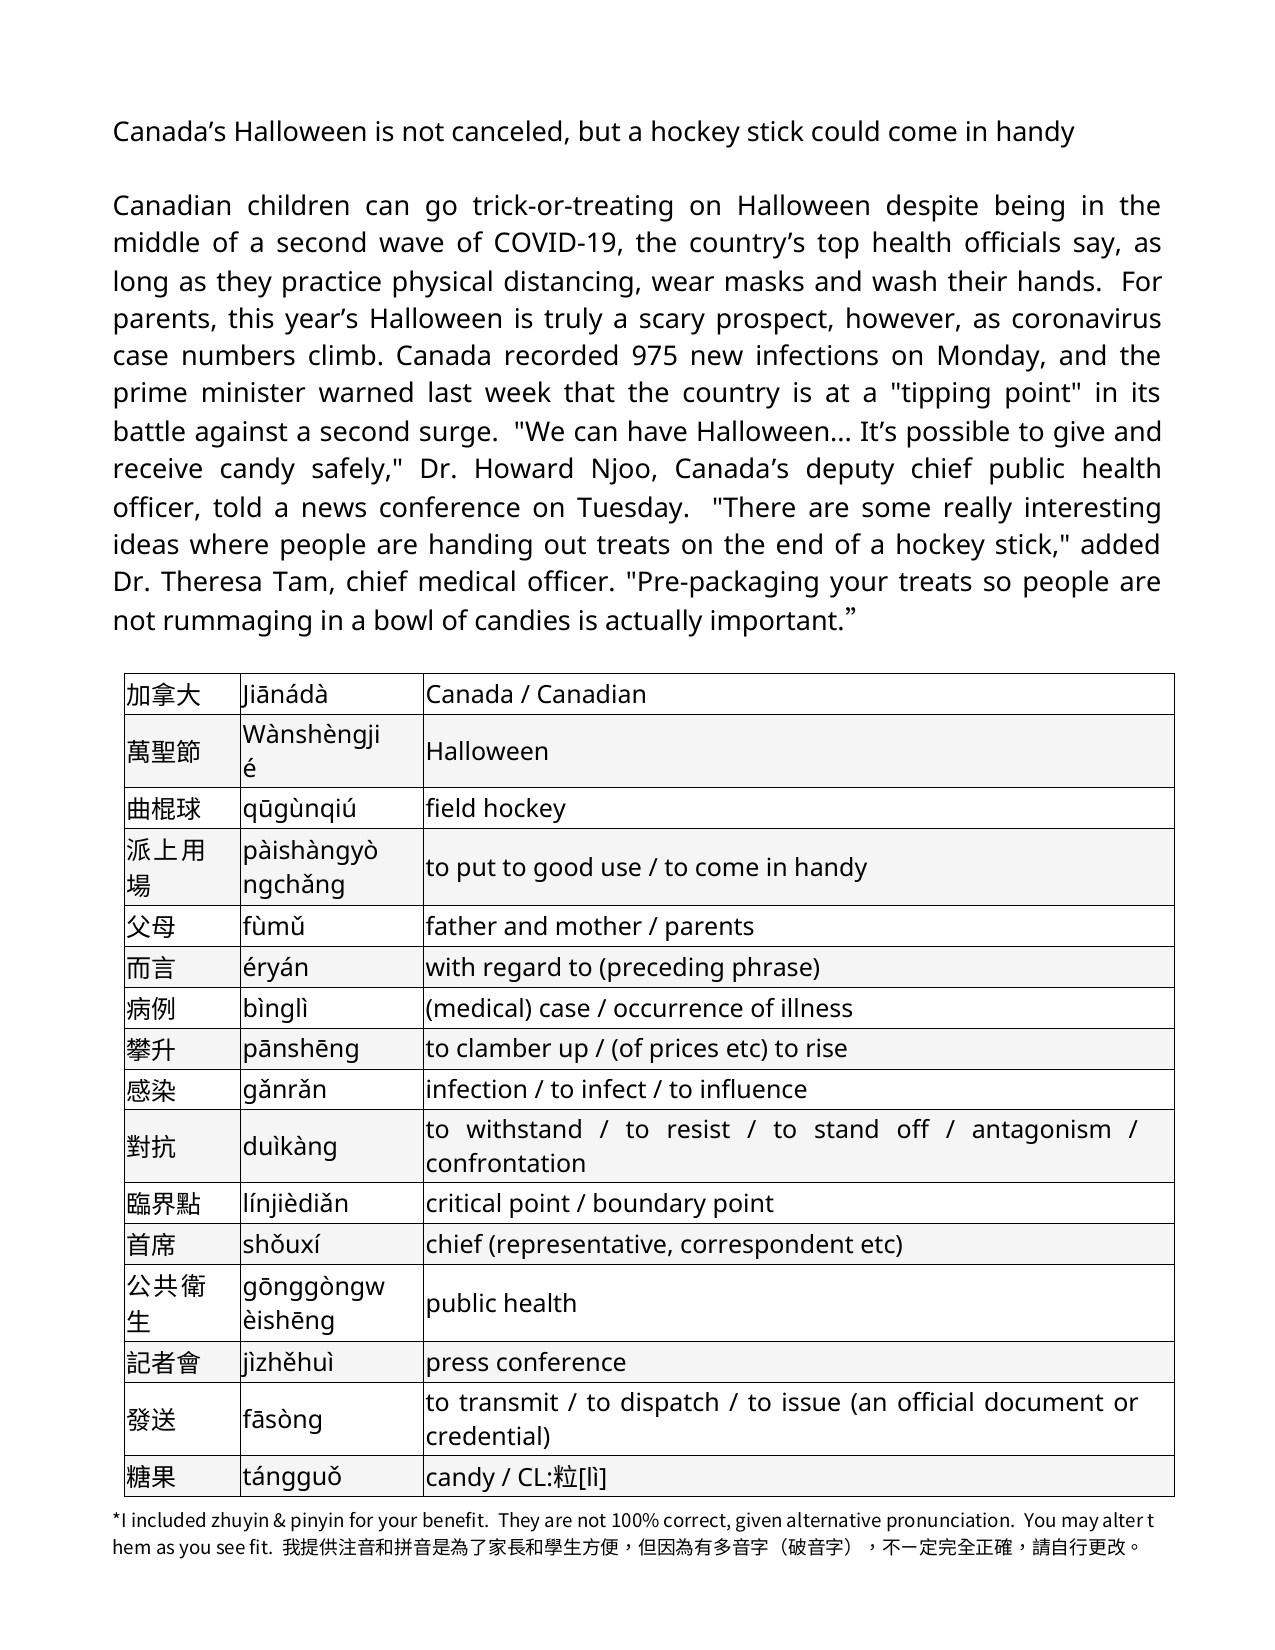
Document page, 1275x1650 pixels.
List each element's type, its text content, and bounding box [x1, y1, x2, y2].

table_cell infection / to infect / to influence [424, 1070, 1174, 1109]
table_cell 曲棍球 [125, 788, 240, 827]
table_cell chief (representative, correspondent etc) [424, 1224, 1174, 1264]
table_cell duìkàng [241, 1110, 423, 1182]
table_cell 首席 [125, 1224, 240, 1264]
table_cell shǒuxí [241, 1224, 423, 1264]
table_cell 糖果 [125, 1456, 240, 1496]
table_cell father and mother / parents [424, 906, 1174, 946]
table_cell línjièdiǎn [241, 1183, 423, 1223]
table_cell qūgùnqiú [241, 788, 423, 827]
table_cell pàishàngyòngchǎng [241, 829, 423, 905]
table_cell to withstand / to resist / to stand off / antagonism / confrontation [424, 1110, 1174, 1182]
table_cell 而言 [125, 947, 240, 987]
table_cell Halloween [424, 715, 1174, 787]
text Canada’s Halloween is not canceled, but a hockey stick could come in handy [112, 112, 1162, 149]
table_cell to put to good use / to come in handy [424, 829, 1174, 905]
table_cell 臨界點 [125, 1183, 240, 1223]
text Canadian children can go trick-or-treating on Halloween despite being in the middle of a second wave of COVID-19, the country’s top health officials say, as long as they practice physical distancing, wear masks and wash their hands. For parents, this year’s Halloween is truly a scary prospect, however, as coronavirus case numbers climb. Canada recorded 975 new infections on Monday, and the prime minister warned last week that the country is at a "tipping point" in its battle against a second surge. "We can have Halloween... It’s possible to give and receive candy safely," Dr. Howard Njoo, Canada’s deputy chief public health officer, told a news conference on Tuesday. "There are some really interesting ideas where people are handing out treats on the end of a hockey stick," added Dr. Theresa Tam, chief medical officer. "Pre-packaging your treats so people are not rummaging in a bowl of candies is actually important.” [112, 186, 1162, 639]
table_cell 父母 [125, 906, 240, 946]
table_cell press conference [424, 1342, 1174, 1382]
table_cell Wànshèngjié [241, 715, 423, 787]
table_cell public health [424, 1265, 1174, 1341]
table_cell 公共衛生 [125, 1265, 240, 1341]
table_cell fāsòng [241, 1383, 423, 1455]
table_cell to transmit / to dispatch / to issue (an official document or credential) [424, 1383, 1174, 1455]
table_cell éryán [241, 947, 423, 987]
table_cell 感染 [125, 1070, 240, 1109]
table_cell 派上用場 [125, 829, 240, 905]
table_cell gōnggòngwèishēng [241, 1265, 423, 1341]
table_cell to clamber up / (of prices etc) to rise [424, 1029, 1174, 1068]
table_cell candy / CL:粒[lì] [424, 1456, 1174, 1496]
table_cell pānshēng [241, 1029, 423, 1068]
table_cell with regard to (preceding phrase) [424, 947, 1174, 987]
table_cell fùmǔ [241, 906, 423, 946]
table_cell (medical) case / occurrence of illness [424, 988, 1174, 1027]
table_cell 攀升 [125, 1029, 240, 1068]
table_cell bìnglì [241, 988, 423, 1027]
table_cell 發送 [125, 1383, 240, 1455]
table_cell tángguǒ [241, 1456, 423, 1496]
table_cell jìzhěhuì [241, 1342, 423, 1382]
table_cell 萬聖節 [125, 715, 240, 787]
table_cell 記者會 [125, 1342, 240, 1382]
table_cell critical point / boundary point [424, 1183, 1174, 1223]
table_header Jiānádà [241, 674, 423, 714]
table_cell field hockey [424, 788, 1174, 827]
table_cell 對抗 [125, 1110, 240, 1182]
table_header 加拿大 [125, 674, 240, 714]
table_cell 病例 [125, 988, 240, 1027]
table_cell gǎnrǎn [241, 1070, 423, 1109]
table_header Canada / Canadian [424, 674, 1174, 714]
